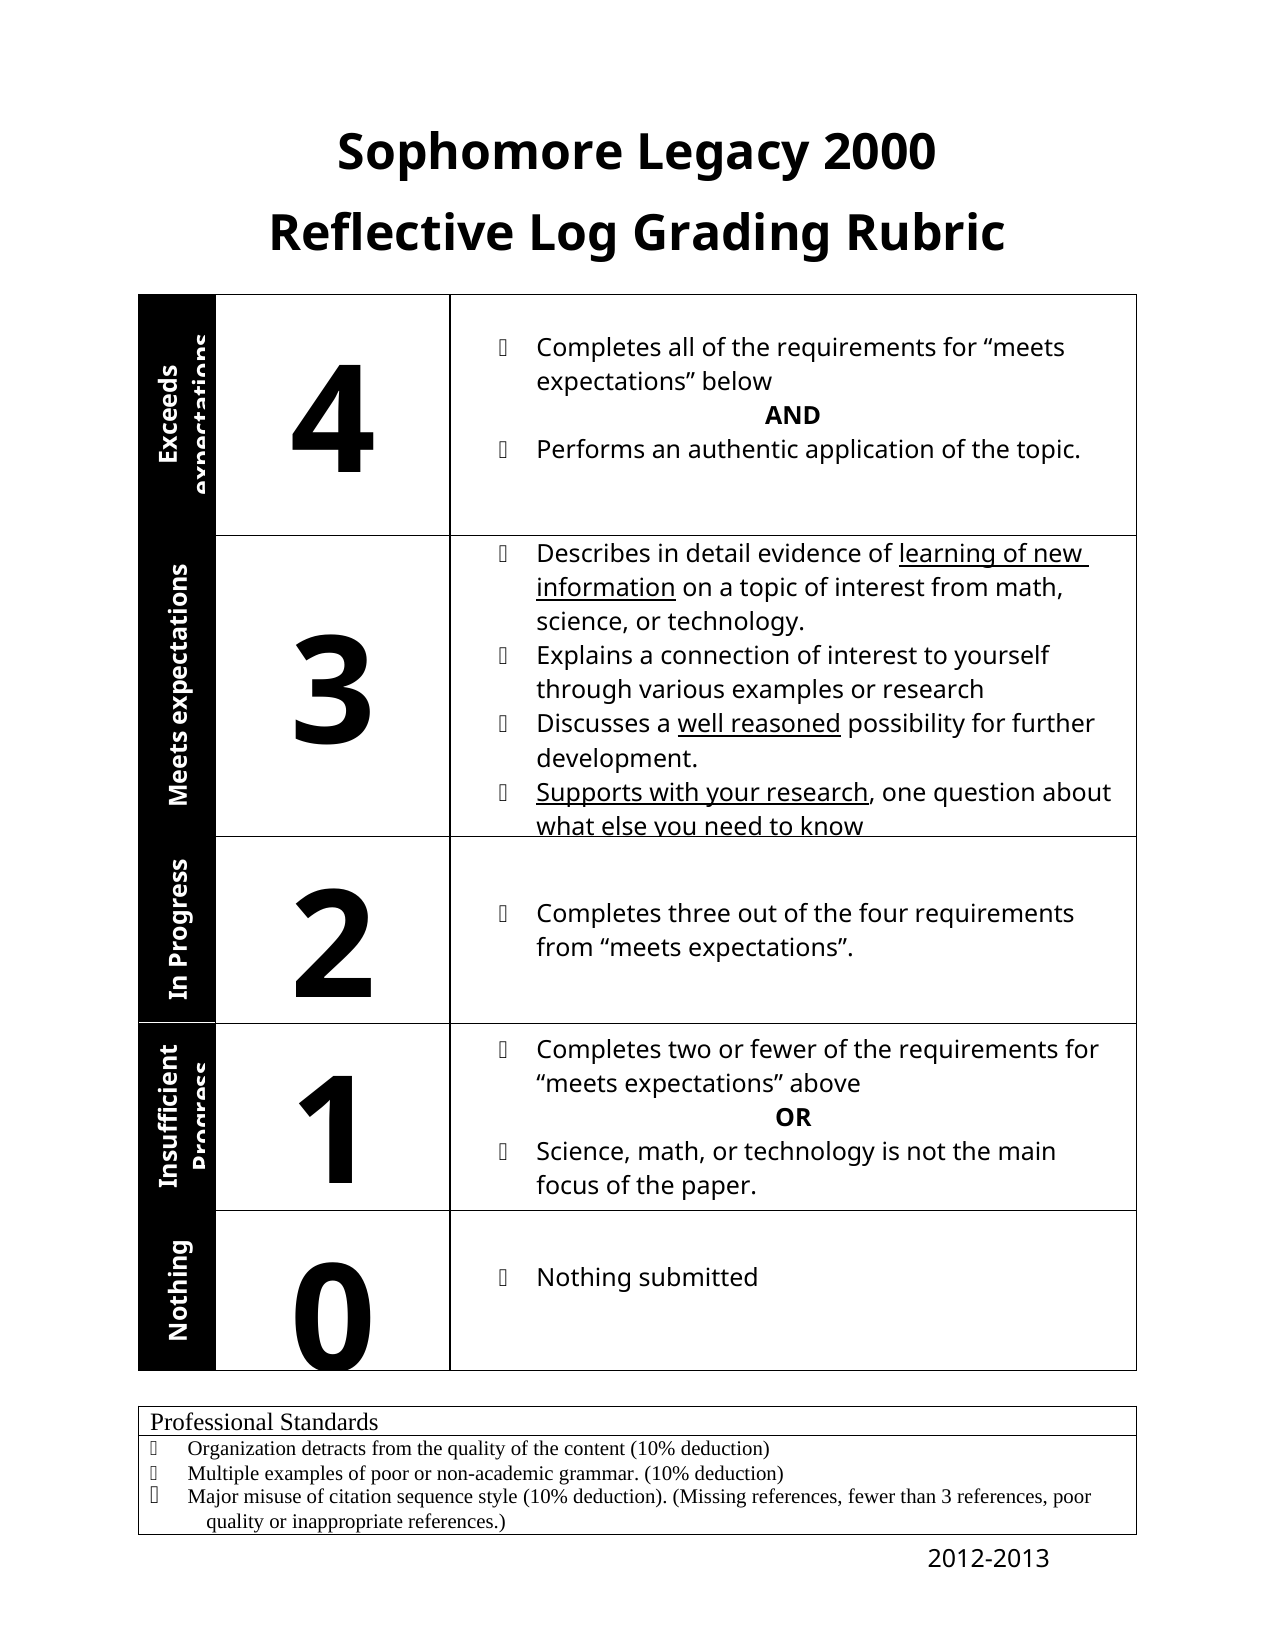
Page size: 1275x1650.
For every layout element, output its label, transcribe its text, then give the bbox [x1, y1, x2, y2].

table_header 4 [216, 295, 449, 535]
subtitle Reflective Log Grading Rubric [75, 197, 1200, 265]
table_cell Insufficient Progress [139, 1024, 215, 1210]
table_cell Nothing [139, 1211, 215, 1370]
table_header Professional Standards [139, 1407, 1136, 1435]
table_header Completes all of the requirements for “meets expectations” below AND Performs an authentic application of the topic. [451, 295, 1136, 535]
table_cell Completes two or fewer of the requirements for “meets expectations” above OR Science, math, or technology is not the main focus of the paper. [451, 1024, 1136, 1210]
table_cell Meets expectations [139, 536, 215, 836]
table_cell 0 [216, 1211, 449, 1370]
text Sophomore Legacy 2000 [75, 116, 1200, 184]
table_cell Describes in detail evidence of learning of new information on a topic of interest from math, science, or technology. Explains a connection of interest to yourself through various examples or research Discusses a well reasoned possibility for further development. Supports with your research, one question about what else you need to know [451, 536, 1136, 836]
table_header Exceeds expectations [139, 295, 215, 535]
table_cell 2 [216, 837, 449, 1022]
table_cell 3 [216, 536, 449, 836]
table_cell In Progress [139, 837, 215, 1022]
table_cell Organization detracts from the quality of the content (10% deduction) Multiple examples of poor or non-academic grammar. (10% deduction) Major misuse of citation sequence style (10% deduction). (Missing references, fewer than 3 references, poor quality or inappropriate references.) [139, 1436, 1136, 1533]
table_cell Nothing submitted [451, 1211, 1136, 1370]
table_cell Completes three out of the four requirements from “meets expectations”. [451, 837, 1136, 1022]
table_cell 1 [216, 1024, 449, 1210]
